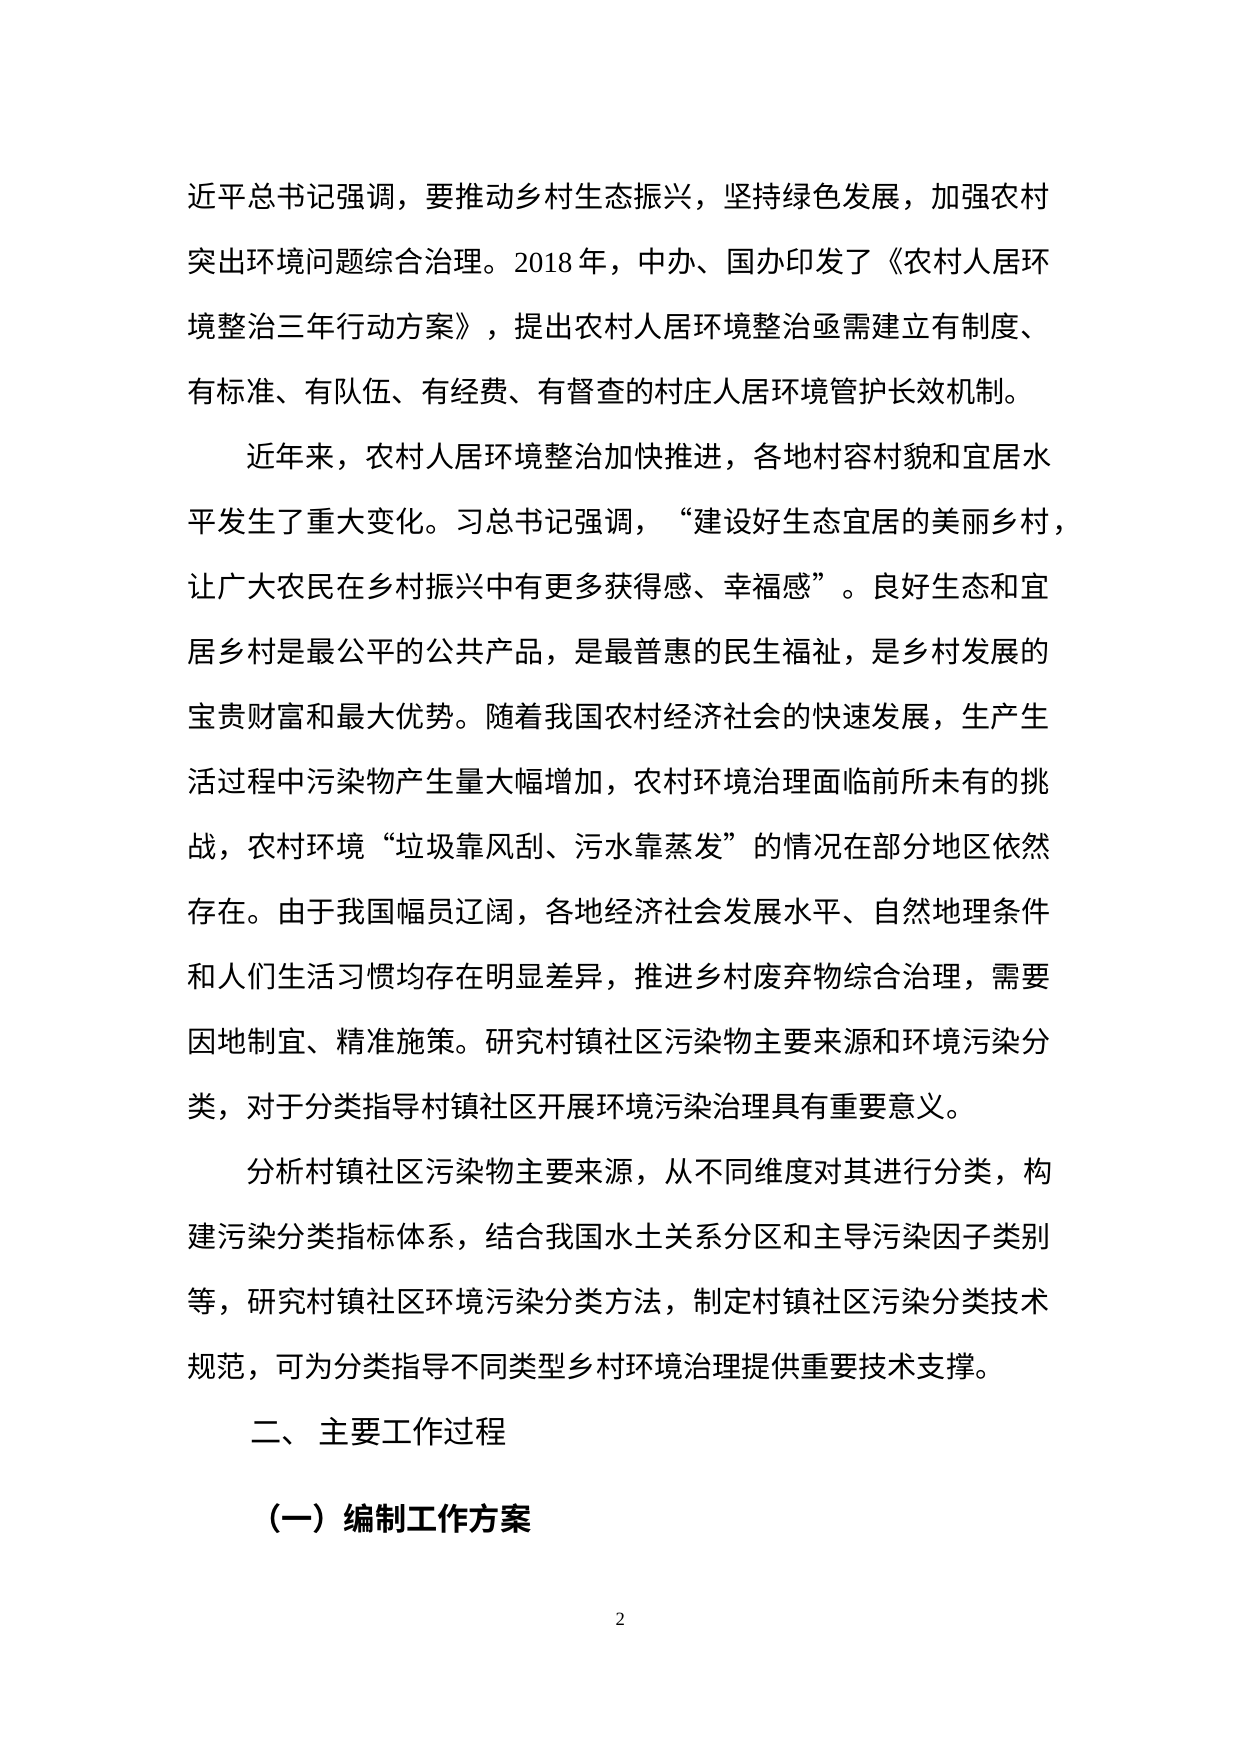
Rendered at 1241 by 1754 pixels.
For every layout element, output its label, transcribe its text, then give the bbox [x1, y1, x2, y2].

text 近年来，农村人居环境整治加快推进，各地村容村貌和宜居水平发生了重大变化。习总书记强调，“建设好生态宜居的美丽乡村，让广大农民在乡村振兴中有更多获得感、幸福感”。良好生态和宜居乡村是最公平的公共产品，是最普惠的民生福祉，是乡村发展的宝贵财富和最大优势。随着我国农村经济社会的快速发展，生产生活过程中污染物产生量大幅增加，农村环境治理面临前所未有的挑战，农村环境“垃圾靠风刮、污水靠蒸发”的情况在部分地区依然存在。由于我国幅员辽阔，各地经济社会发展水平、自然地理条件和人们生活习惯均存在明显差异，推进乡村废弃物综合治理，需要因地制宜、精准施策。研究村镇社区污染物主要来源和环境污染分类，对于分类指导村镇社区开展环境污染治理具有重要意义。 [187, 422, 1053, 1137]
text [187, 162, 1053, 422]
list 主要工作过程 [187, 1397, 1053, 1462]
text 分析村镇社区污染物主要来源，从不同维度对其进行分类，构建污染分类指标体系，结合我国水土关系分区和主导污染因子类别等，研究村镇社区环境污染分类方法，制定村镇社区污染分类技术规范，可为分类指导不同类型乡村环境治理提供重要技术支撑。 [187, 1137, 1053, 1397]
text （一）编制工作方案 [187, 1484, 1053, 1549]
